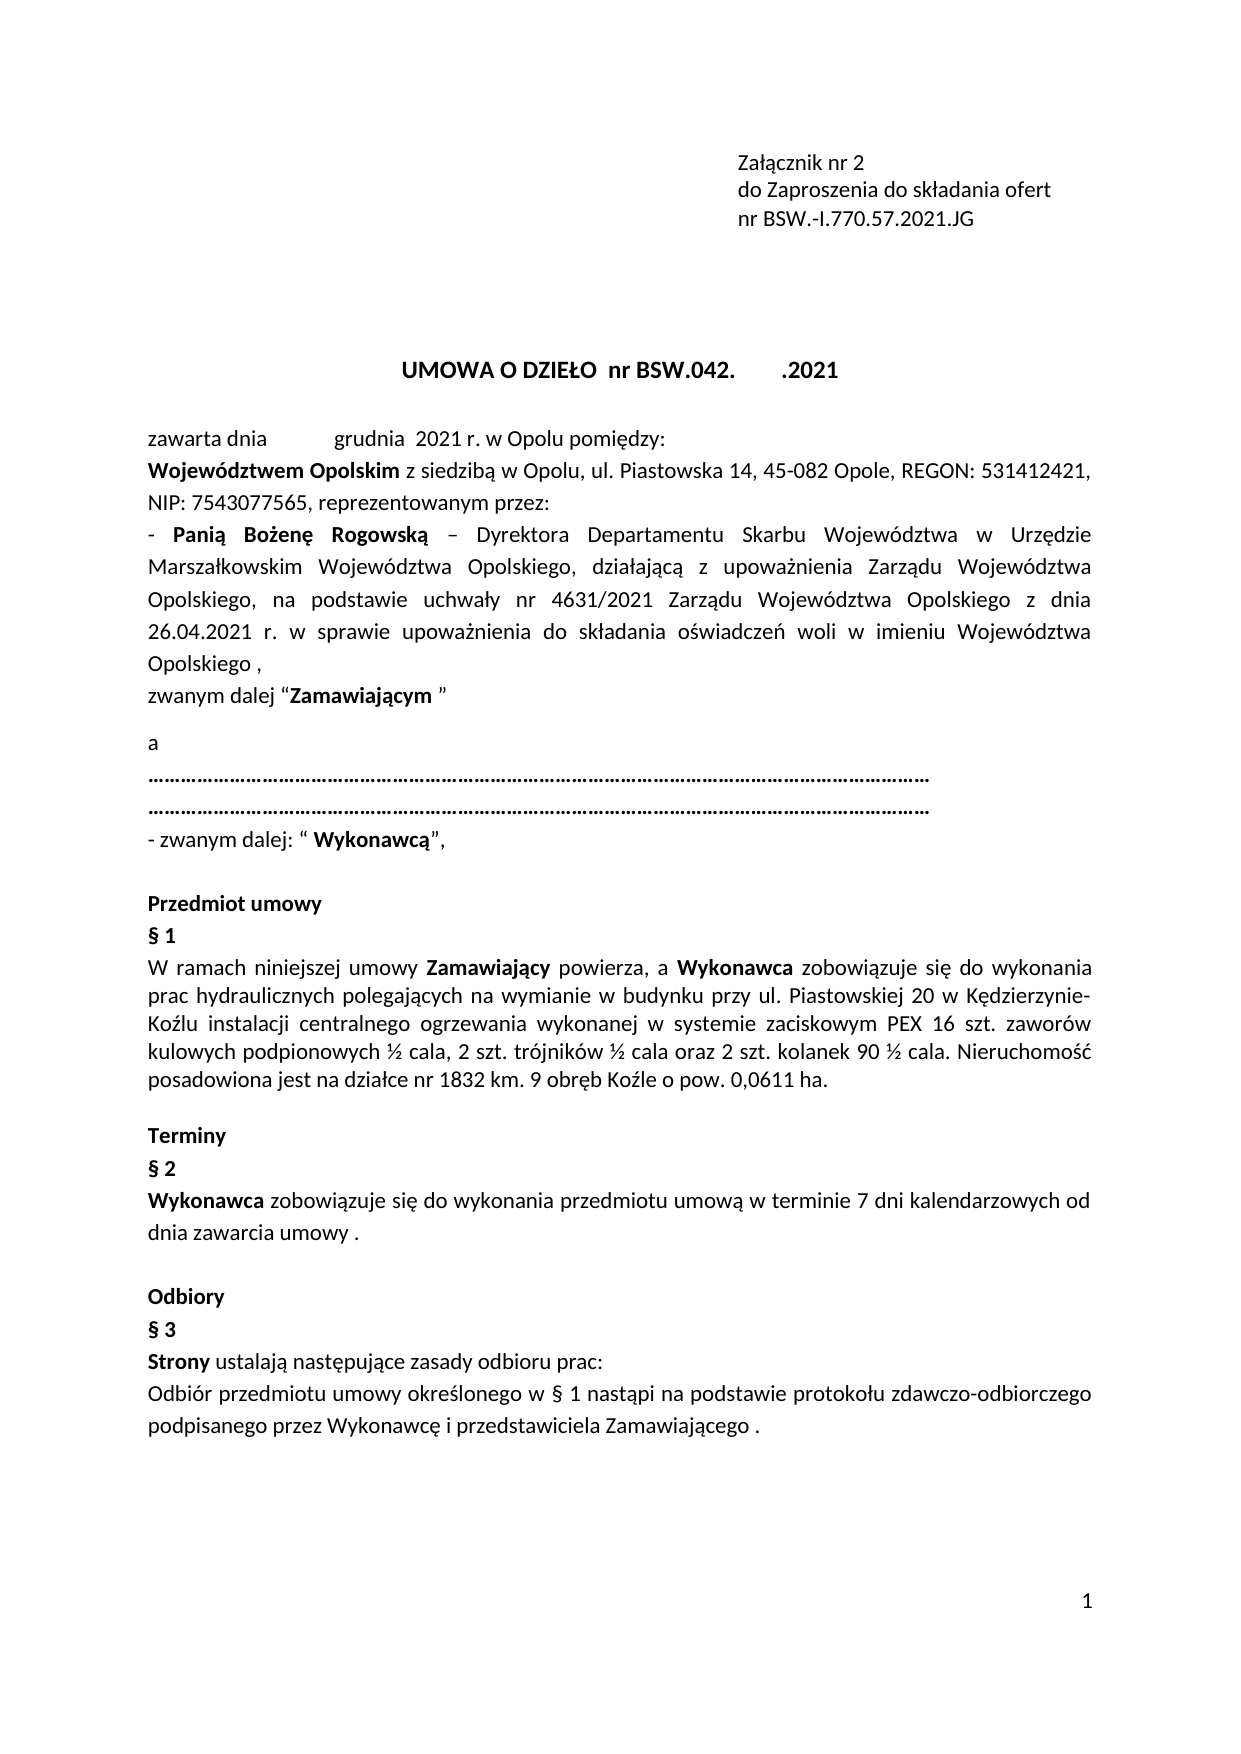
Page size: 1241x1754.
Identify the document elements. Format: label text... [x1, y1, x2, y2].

text a [148, 728, 1093, 756]
text ……………………………………………………………………………………………………………………………… [148, 760, 1093, 788]
text W ramach niniejszej umowy Zamawiający powierza, a Wykonawca zobowiązuje się do wykonania prac hydraulicznych polegających na wymianie w budynku przy ul. Piastowskiej 20 w Kędzierzynie-Koźlu instalacji centralnego ogrzewania wykonanej w systemie zaciskowym PEX 16 szt. zaworów kulowych podpionowych ½ cala, 2 szt. trójników ½ cala oraz 2 szt. kolanek 90 ½ cala. Nieruchomość posadowiona jest na działce nr 1832 km. 9 obręb Koźle o pow. 0,0611 ha. [148, 953, 1093, 1093]
text Odbiór przedmiotu umowy określonego w § 1 nastąpi na podstawie protokołu zdawczo-odbiorczego podpisanego przez Wykonawcę i przedstawiciela Zamawiającego . [148, 1379, 1093, 1439]
text do Zaproszenia do składania ofert [738, 176, 1093, 204]
text § 2 [148, 1154, 1093, 1182]
text Przedmiot umowy [148, 889, 1093, 917]
text zwanym dalej “Zamawiającym ” [148, 681, 1093, 709]
text - Panią Bożenę Rogowską – Dyrektora Departamentu Skarbu Województwa w Urzędzie Marszałkowskim Województwa Opolskiego, działającą z upoważnienia Zarządu Województwa Opolskiego, na podstawie uchwały nr 4631/2021 Zarządu Województwa Opolskiego z dnia 26.04.2021 r. w sprawie upoważnienia do składania oświadczeń woli w imieniu Województwa Opolskiego , [148, 520, 1093, 677]
text Województwem Opolskim z siedzibą w Opolu, ul. Piastowska 14, 45-082 Opole, REGON: 531412421, NIP: 7543077565, reprezentowanym przez: [148, 456, 1093, 516]
text Wykonawca zobowiązuje się do wykonania przedmiotu umową w terminie 7 dni kalendarzowych od dnia zawarcia umowy . [148, 1186, 1093, 1246]
text zawarta dnia grudnia 2021 r. w Opolu pomiędzy: [148, 424, 1093, 452]
text UMOWA O DZIEŁO nr BSW.042. .2021 [148, 354, 1093, 384]
text § 1 [148, 921, 1093, 949]
text Załącznik nr 2 [664, 148, 1093, 176]
text § 3 [148, 1315, 1093, 1343]
text Terminy [148, 1122, 1093, 1149]
text - zwanym dalej: “ Wykonawcą”, [148, 825, 1093, 853]
text Odbiory [148, 1282, 1093, 1311]
text nr BSW.-I.770.57.2021.JG [738, 204, 1093, 232]
text Strony ustalają następujące zasady odbioru prac: [148, 1347, 1093, 1375]
text ……………………………………………………………………………………………………………………………… [148, 792, 1093, 821]
